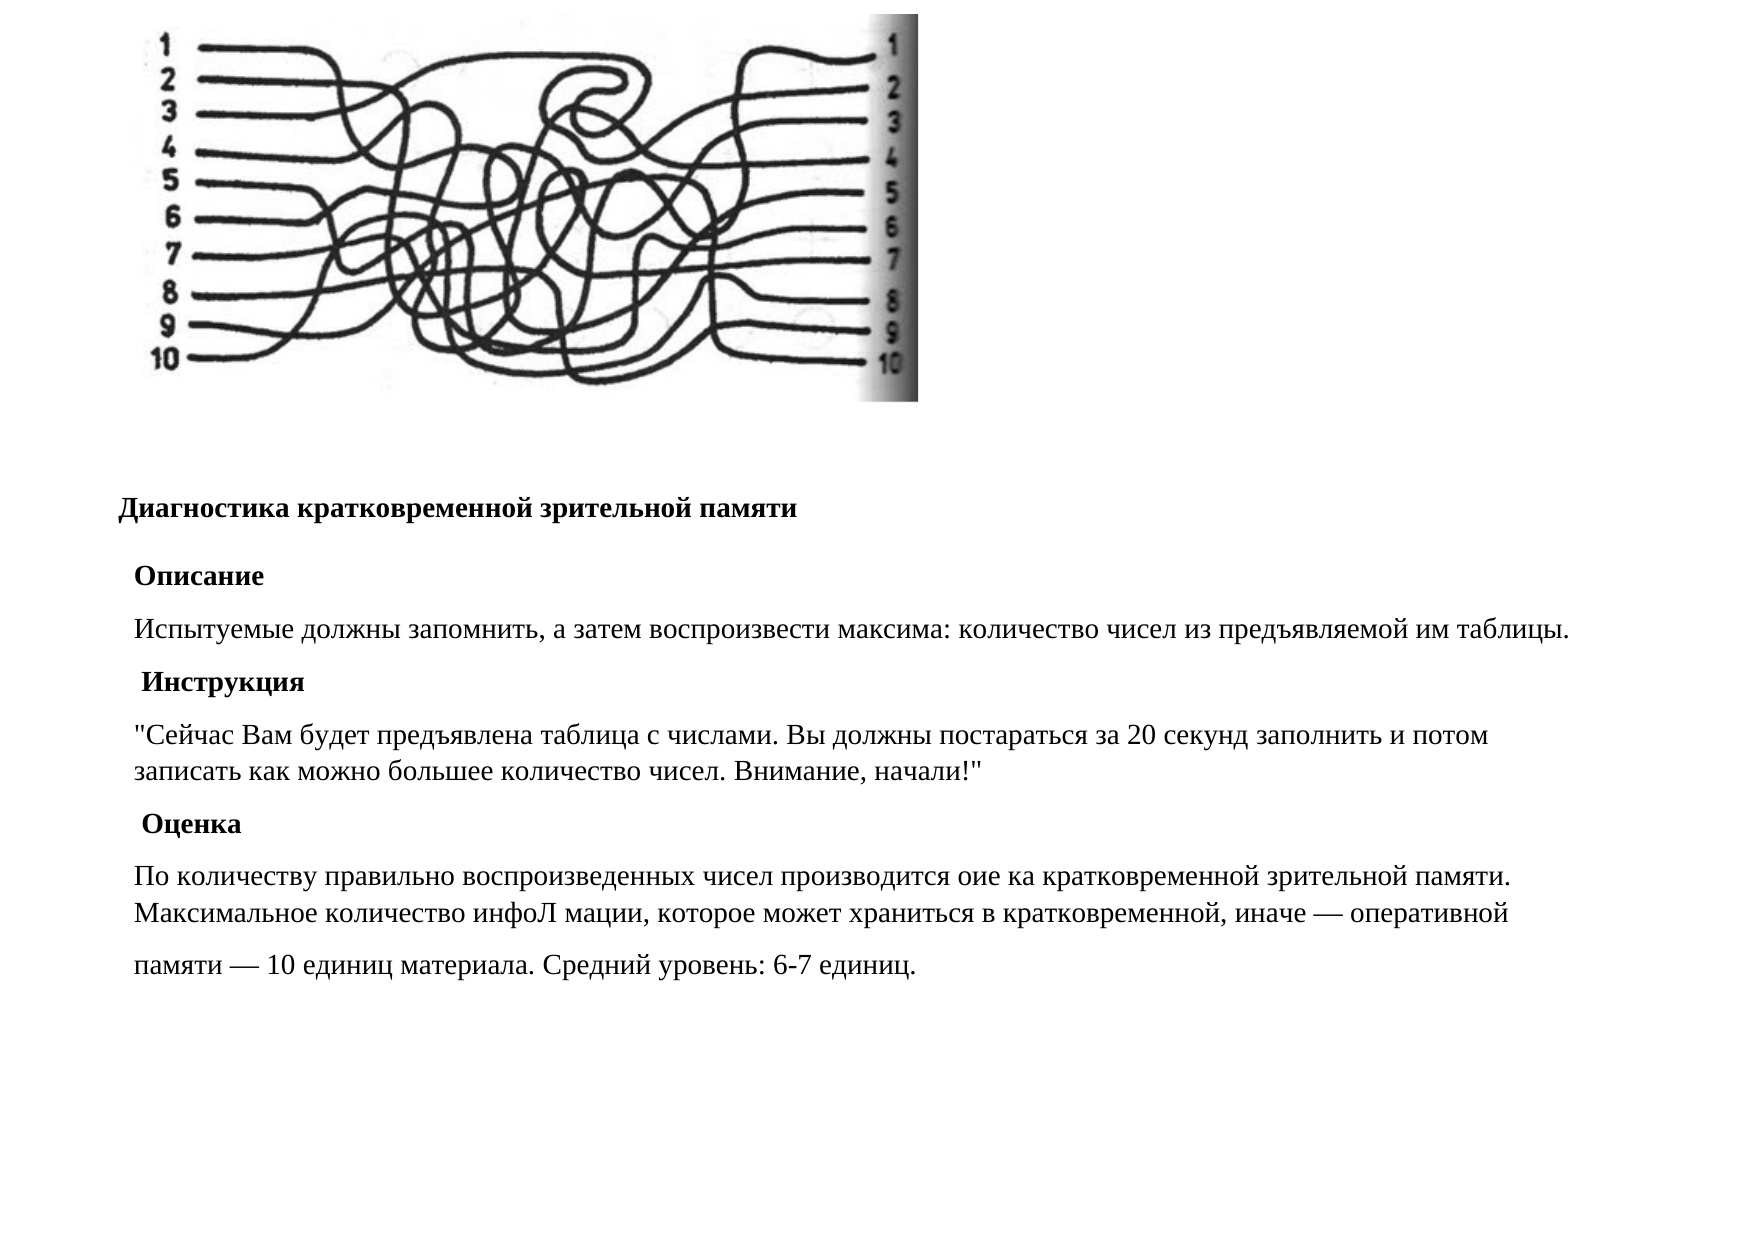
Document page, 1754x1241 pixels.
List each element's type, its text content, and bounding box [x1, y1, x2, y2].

table_header Описание Испытуемые должны запомнить, а затем воспроизвести максима: количество чисел из предъявляемой им таблицы. Инструкция "Сейчас Вам будет предъявлена таблица с числами. Вы должны постараться за 20 секунд заполнить и потом записать как можно большее количество чисел. Внимание, начали!" Оценка По количеству правильно воспроизведенных чисел производится оие ка кратковременной зрительной памяти. Максимальное количество инфоЛ мации, которое может храниться в кратковременной, иначе — оперативной памяти — 10 единиц материала. Средний уровень: 6-7 единиц. [118, 543, 1595, 1068]
picture [118, 14, 919, 471]
text Диагностика кратковременной зрительной памяти [118, 490, 1713, 523]
